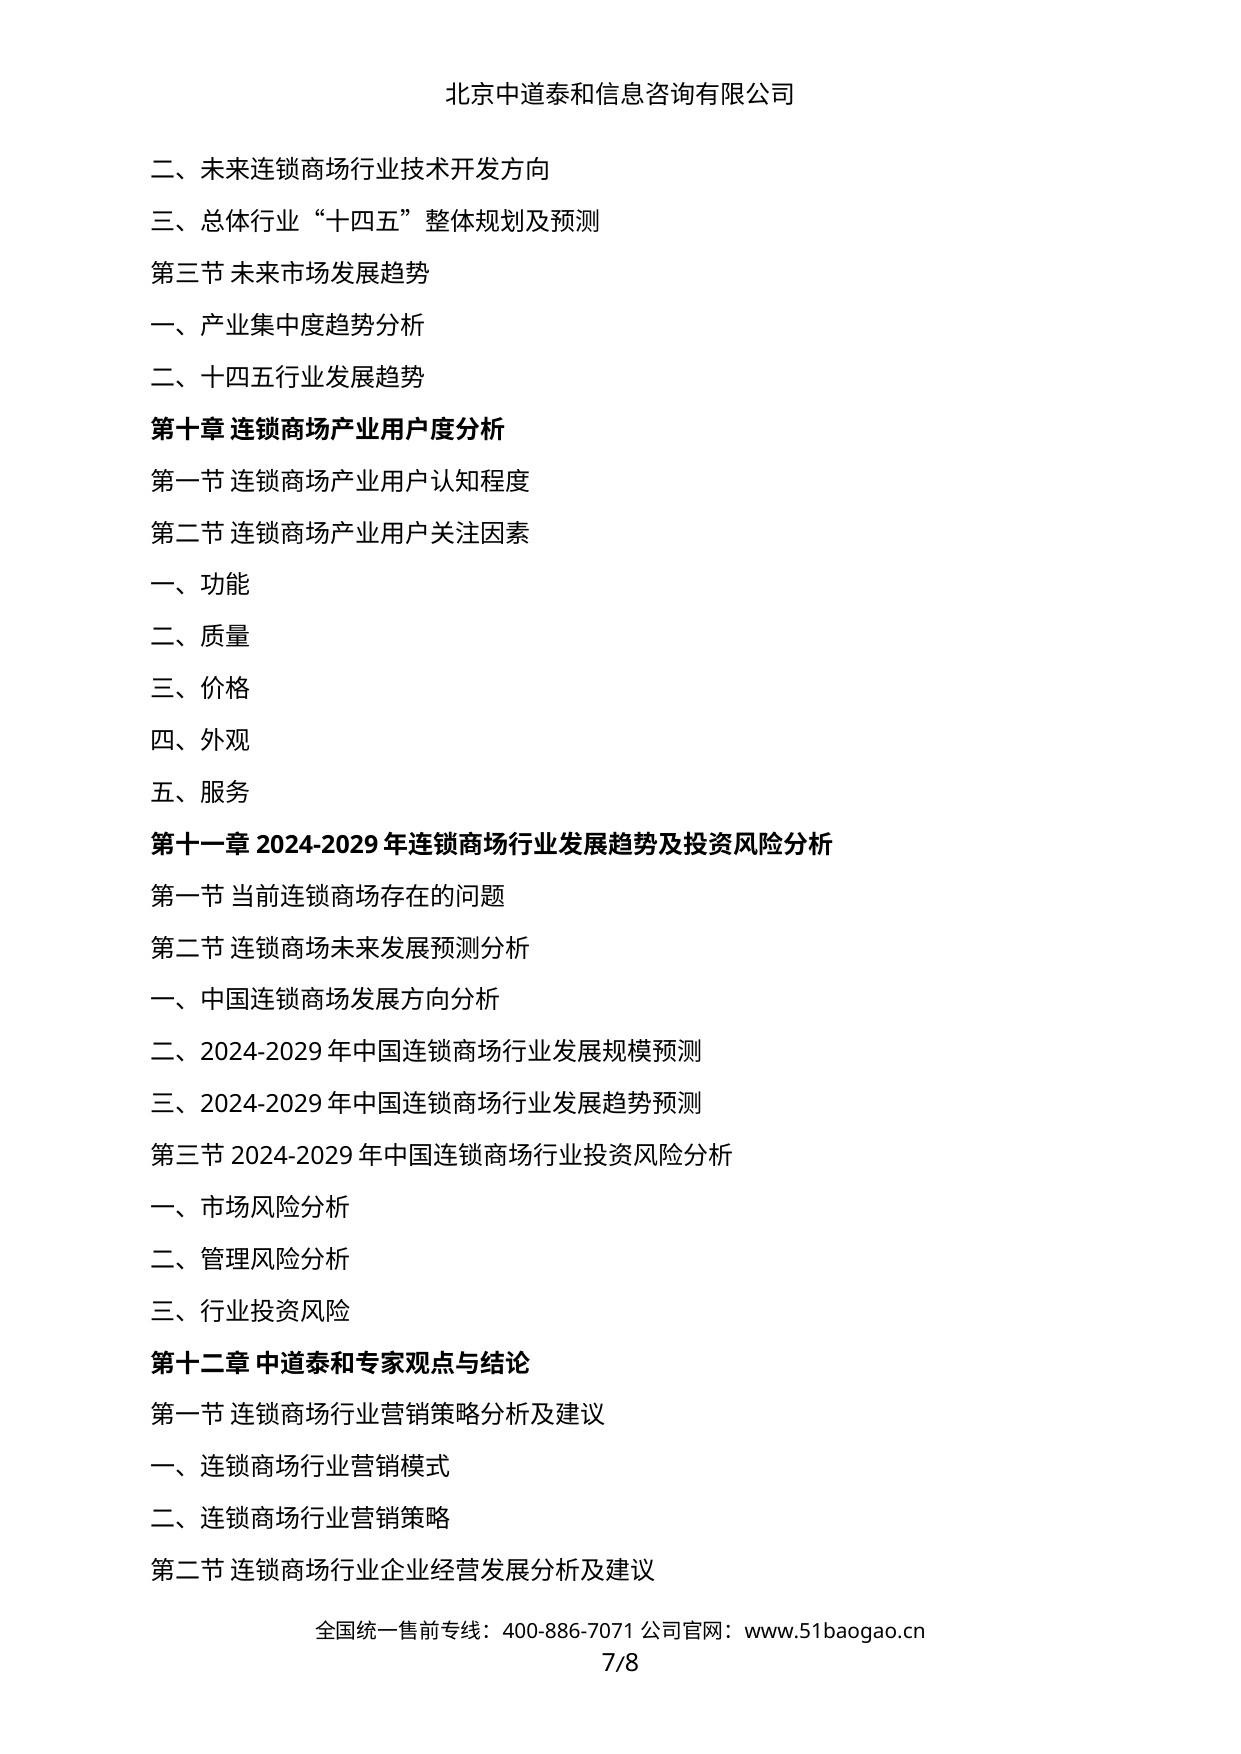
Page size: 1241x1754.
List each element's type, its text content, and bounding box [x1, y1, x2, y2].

text 二、未来连锁商场行业技术开发方向 [150, 150, 1090, 186]
text 三、总体行业“十四五”整体规划及预测 [150, 202, 1090, 238]
text 三、价格 [150, 669, 1090, 705]
text 二、2024-2029年中国连锁商场行业发展规模预测 [150, 1032, 1090, 1068]
text 第一节 连锁商场行业营销策略分析及建议 [150, 1395, 1090, 1431]
text 第二节 连锁商场产业用户关注因素 [150, 513, 1090, 549]
text 二、连锁商场行业营销策略 [150, 1499, 1090, 1535]
text 二、十四五行业发展趋势 [150, 357, 1090, 394]
text 第二节 连锁商场行业企业经营发展分析及建议 [150, 1551, 1090, 1587]
text 二、管理风险分析 [150, 1239, 1090, 1276]
text 三、行业投资风险 [150, 1291, 1090, 1327]
text 第一节 当前连锁商场存在的问题 [150, 876, 1090, 912]
text 第十章 连锁商场产业用户度分析 [150, 409, 1090, 446]
text 五、服务 [150, 772, 1090, 809]
text 第二节 连锁商场未来发展预测分析 [150, 928, 1090, 964]
text 一、市场风险分析 [150, 1187, 1090, 1224]
text 第三节 未来市场发展趋势 [150, 254, 1090, 290]
text 第十二章 中道泰和专家观点与结论 [150, 1343, 1090, 1379]
text 四、外观 [150, 721, 1090, 757]
text 一、产业集中度趋势分析 [150, 306, 1090, 342]
text 第三节 2024-2029年中国连锁商场行业投资风险分析 [150, 1136, 1090, 1172]
text 第十一章 2024-2029年连锁商场行业发展趋势及投资风险分析 [150, 824, 1090, 861]
text 第一节 连锁商场产业用户认知程度 [150, 461, 1090, 497]
text 二、质量 [150, 617, 1090, 653]
text 三、2024-2029年中国连锁商场行业发展趋势预测 [150, 1084, 1090, 1120]
text 一、功能 [150, 565, 1090, 601]
text 一、中国连锁商场发展方向分析 [150, 980, 1090, 1016]
text 一、连锁商场行业营销模式 [150, 1447, 1090, 1483]
